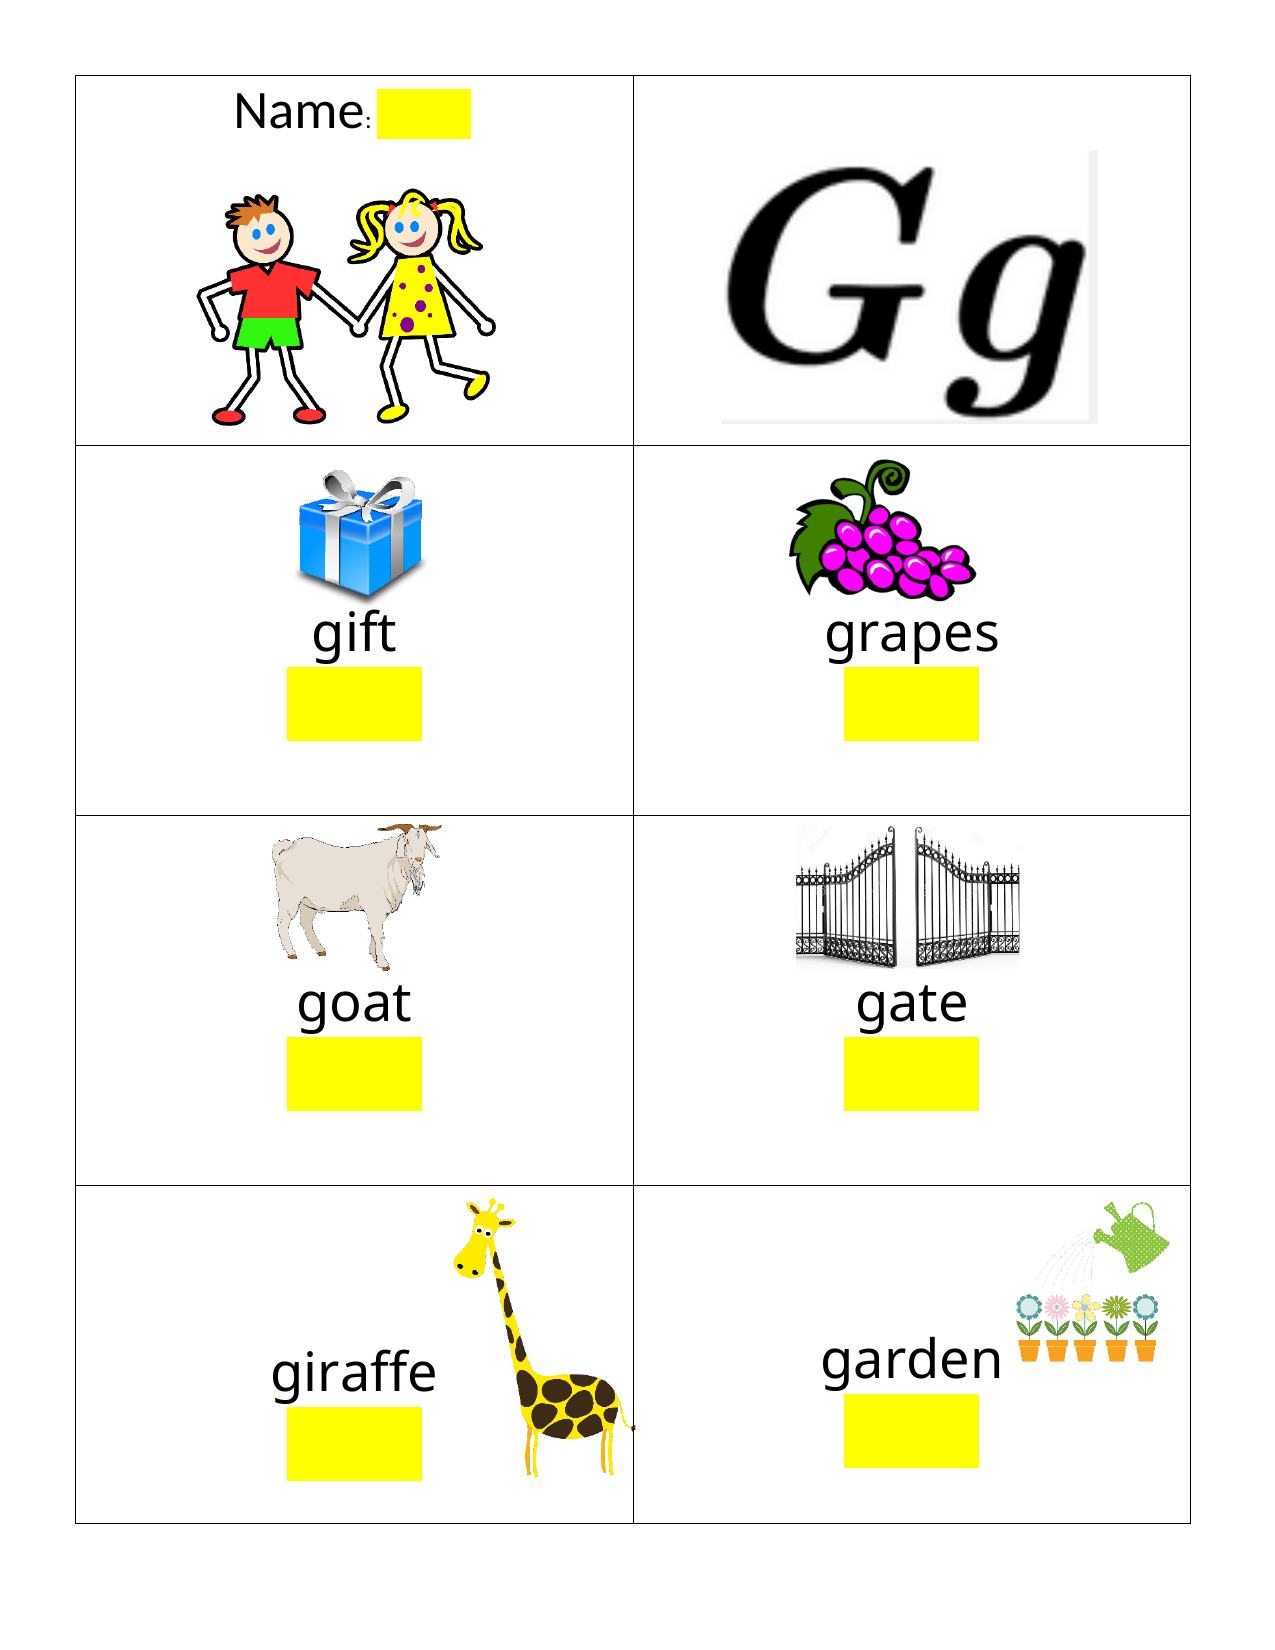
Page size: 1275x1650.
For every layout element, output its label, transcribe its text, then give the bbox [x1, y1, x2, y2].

table_cell goat [76, 816, 633, 1185]
picture [289, 449, 443, 610]
picture [760, 433, 997, 669]
table_cell gift [76, 446, 633, 815]
picture [270, 822, 444, 974]
picture [1001, 1196, 1171, 1366]
table_cell gate [634, 816, 1190, 1185]
picture [196, 188, 496, 426]
table_cell grapes [634, 446, 1190, 815]
picture [453, 1198, 636, 1479]
picture [796, 823, 1021, 969]
table_cell giraffe [76, 1186, 633, 1523]
table_cell garden [634, 1186, 1190, 1523]
table_header Name: [76, 76, 633, 445]
picture [721, 150, 1099, 424]
table_header [634, 76, 1190, 445]
